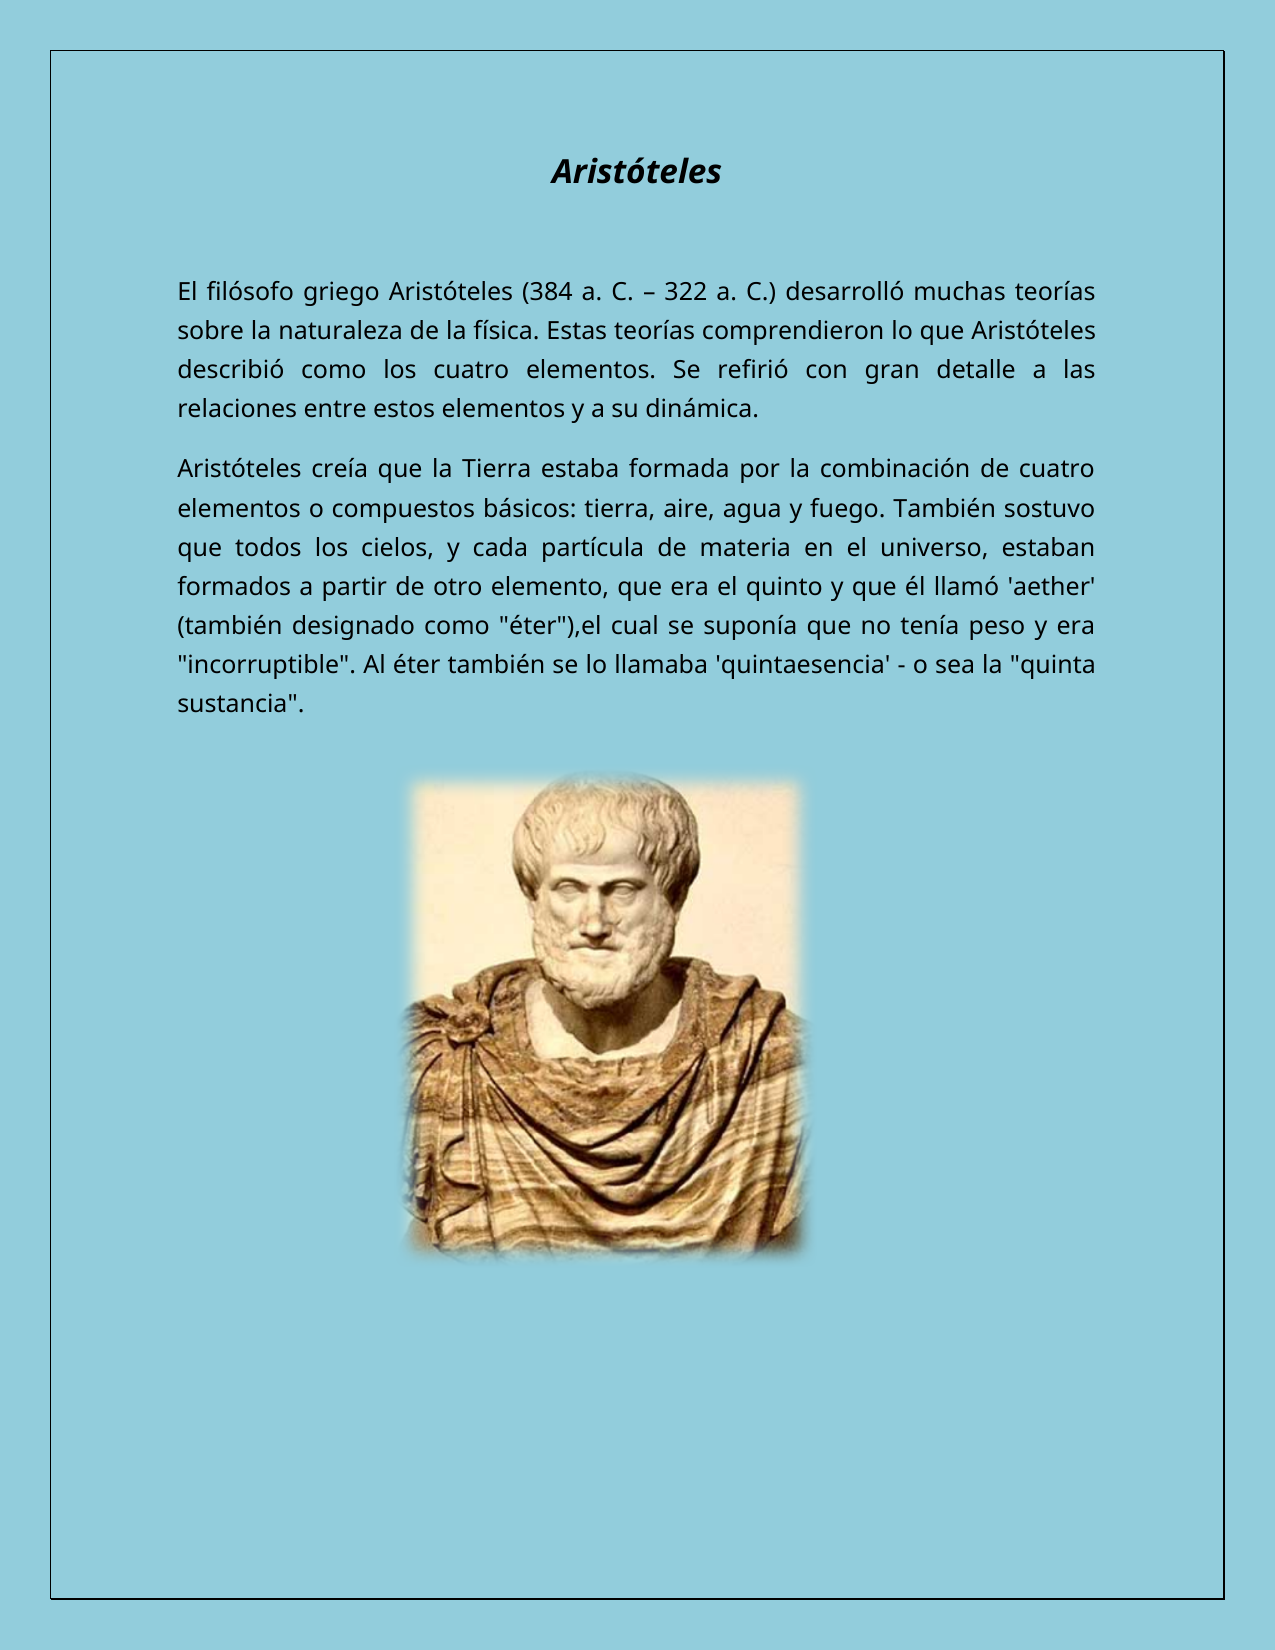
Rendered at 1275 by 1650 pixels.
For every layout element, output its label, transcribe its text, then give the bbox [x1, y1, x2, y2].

picture [421, 791, 790, 1241]
text Aristóteles creía que la Tierra estaba formada por la combinación de cuatro elementos o compuestos básicos: tierra, aire, agua y fuego. También sostuvo que todos los cielos, y cada partícula de materia en el universo, estaban formados a partir de otro elemento, que era el quinto y que él llamó 'aether' (también designado como "éter"),el cual se suponía que no tenía peso y era "incorruptible". Al éter también se lo llamaba 'quintaesencia' - o sea la "quinta sustancia". [177, 451, 1097, 720]
text El filósofo griego Aristóteles (384 a. C. – 322 a. C.) desarrolló muchas teorías sobre la naturaleza de la física. Estas teorías comprendieron lo que Aristóteles describió como los cuatro elementos. Se refirió con gran detalle a las relaciones entre estos elementos y a su dinámica. [177, 273, 1097, 425]
text Aristóteles [177, 147, 1097, 193]
